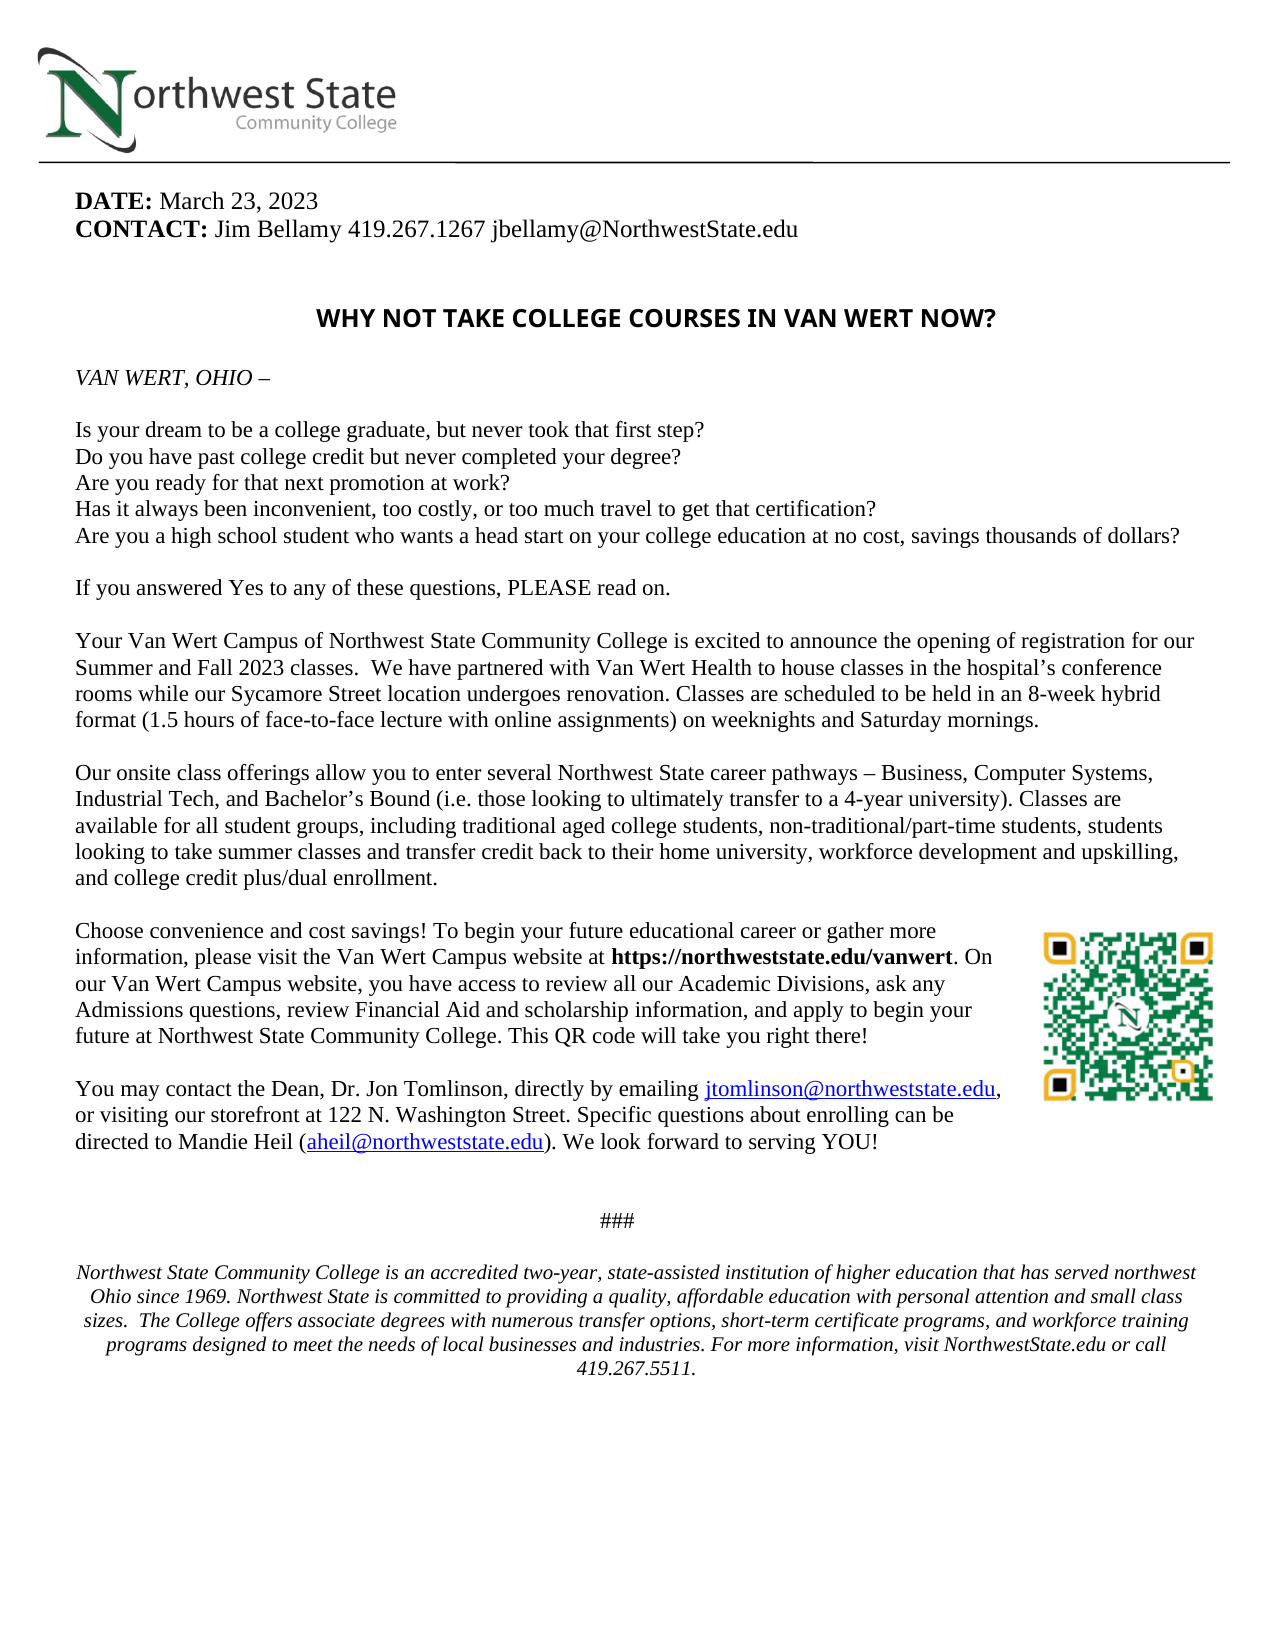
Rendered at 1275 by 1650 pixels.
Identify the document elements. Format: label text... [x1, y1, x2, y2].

text You may contact the Dean, Dr. Jon Tomlinson, directly by emailing jtomlinson@northweststate.edu, or visiting our storefront at 122 N. Washington Street. Specific questions about enrolling can be directed to Mandie Heil (aheil@northweststate.edu). We look forward to serving YOU! [75, 1075, 1200, 1154]
text CONTACT: Jim Bellamy 419.267.1267 jbellamy@NorthwestState.edu [75, 214, 1219, 243]
text ### [525, 1207, 1200, 1233]
text Our onsite class offerings allow you to enter several Northwest State career pathways – Business, Computer Systems, Industrial Tech, and Bachelor’s Bound (i.e. those looking to ultimately transfer to a 4-year university). Classes are available for all student groups, including traditional aged college students, non-traditional/part-time students, students looking to take summer classes and transfer credit back to their home university, workforce development and upskilling, and college credit plus/dual enrollment. [75, 759, 1200, 891]
picture [37, 46, 397, 158]
text Has it always been inconvenient, too costly, or too much travel to get that certification? [75, 495, 1200, 522]
text If you answered Yes to any of these questions, PLEASE read on. [75, 574, 1200, 601]
text Northwest State Community College is an accredited two-year, state-assisted institution of higher education that has served northwest Ohio since 1969. Northwest State is committed to providing a quality, affordable education with personal attention and small class sizes. The College offers associate degrees with numerous transfer options, short-term certificate programs, and workforce training programs designed to meet the needs of local businesses and industries. For more information, visit NorthwestState.edu or call 419.267.5511. [75, 1260, 1200, 1380]
text VAN WERT, Ohio – [75, 364, 1200, 390]
picture [1037, 919, 1216, 1110]
text Are you a high school student who wants a head start on your college education at no cost, savings thousands of dollars? [75, 522, 1200, 548]
text Are you ready for that next promotion at work? [75, 469, 1200, 495]
text Choose convenience and cost savings! To begin your future educational career or gather more information, please visit the Van Wert Campus website at https://northweststate.edu/vanwert. On our Van Wert Campus website, you have access to review all our Academic Divisions, ask any Admissions questions, review Financial Aid and scholarship information, and apply to begin your future at Northwest State Community College. This QR code will take you right there! [75, 917, 1200, 1049]
text Is your dream to be a college graduate, but never took that first step? [75, 416, 1200, 443]
text Why Not Take College Courses IN VAN WERT NOW? [112, 301, 1200, 335]
text Do you have past college credit but never completed your degree? [75, 443, 1200, 469]
text Your Van Wert Campus of Northwest State Community College is excited to announce the opening of registration for our Summer and Fall 2023 classes. We have partnered with Van Wert Health to house classes in the hospital’s conference rooms while our Sycamore Street location undergoes renovation. Classes are scheduled to be held in an 8-week hybrid format (1.5 hours of face-to-face lecture with online assignments) on weeknights and Saturday mornings. [75, 627, 1200, 733]
text DATE: March 23, 2023 [75, 186, 1219, 214]
